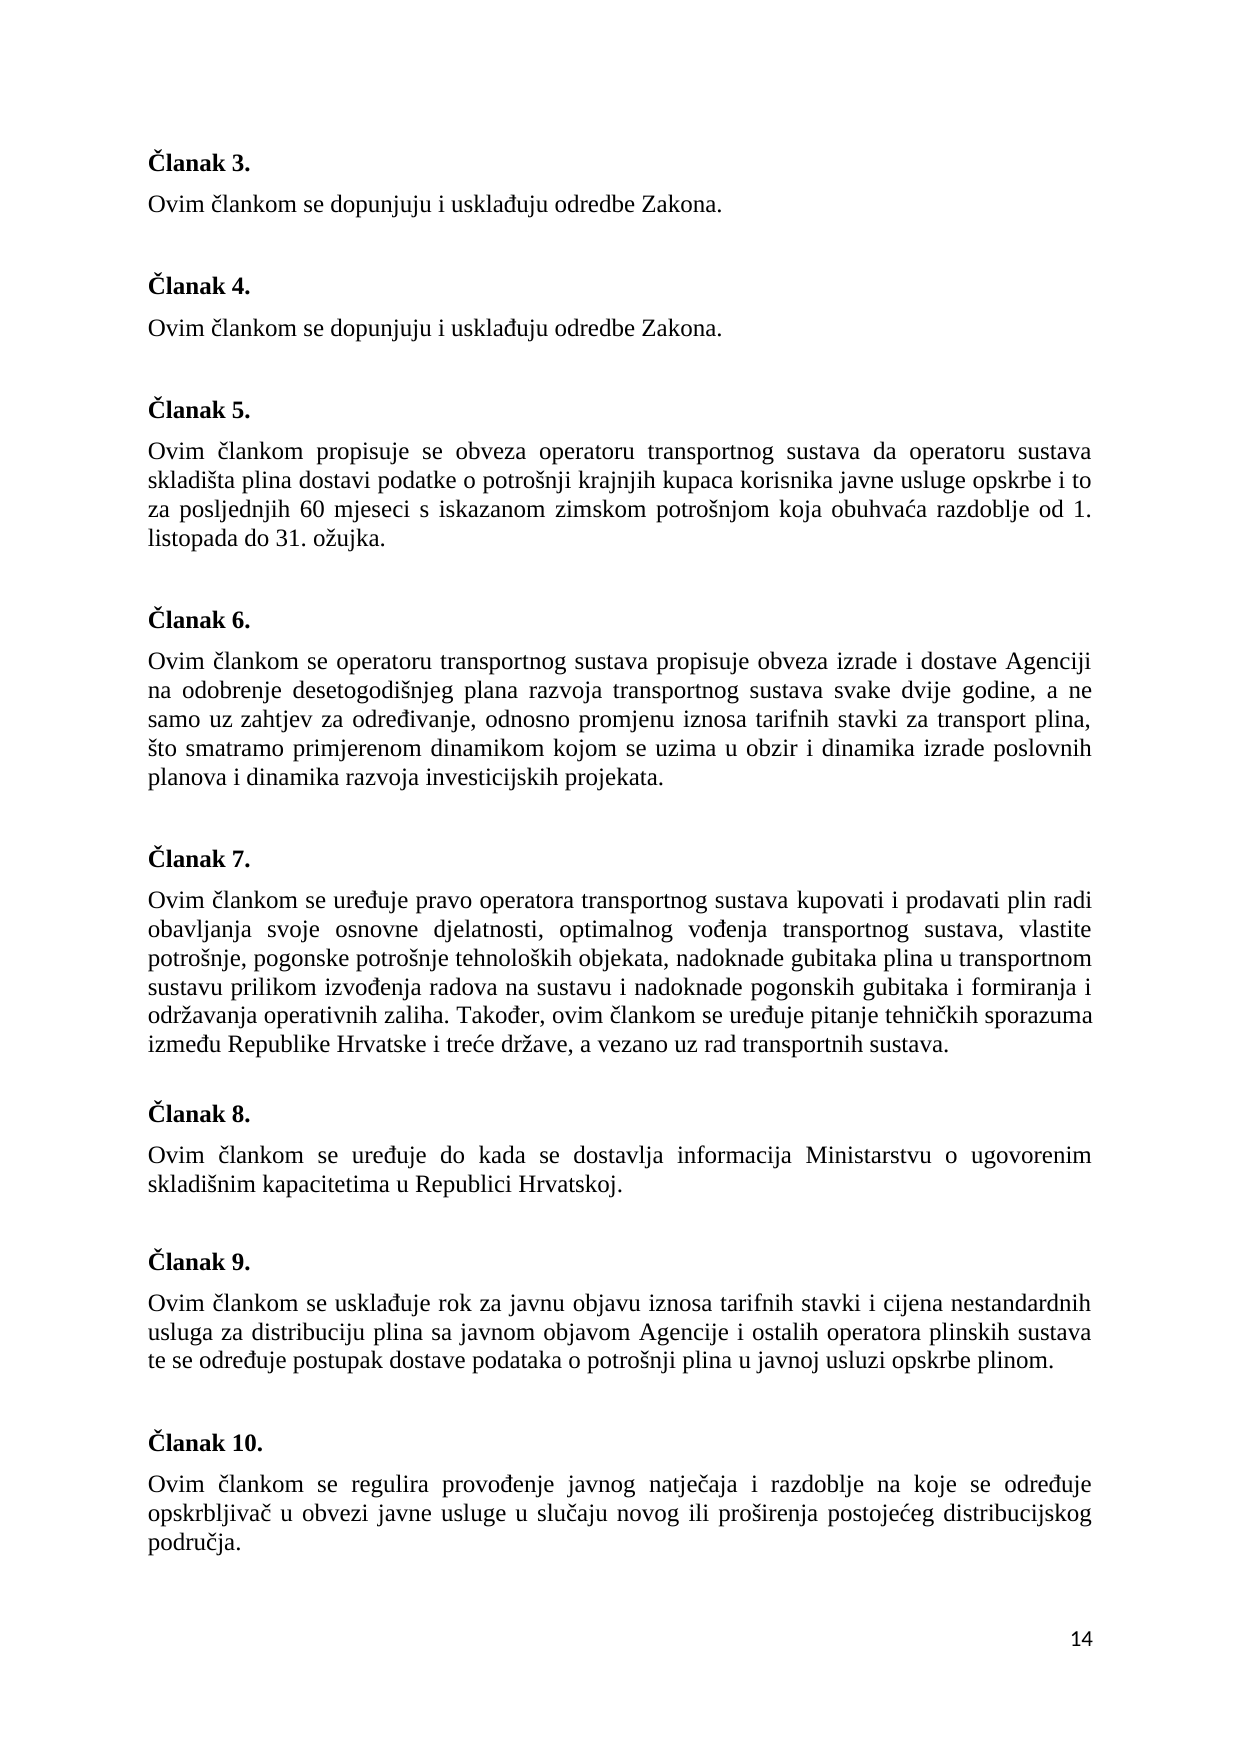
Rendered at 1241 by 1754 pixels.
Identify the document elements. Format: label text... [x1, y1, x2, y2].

text Članak 9. [148, 1247, 1093, 1275]
text Članak 7. [148, 844, 1093, 873]
text Članak 5. [148, 395, 1093, 424]
text Ovim člankom se dopunjuju i usklađuju odredbe Zakona. [148, 189, 1093, 218]
text Ovim člankom se dopunjuju i usklađuju odredbe Zakona. [148, 313, 1093, 341]
text Ovim člankom propisuje se obveza operatoru transportnog sustava da operatoru sustava skladišta plina dostavi podatke o potrošnji krajnjih kupaca korisnika javne usluge opskrbe i to za posljednjih 60 mjeseci s iskazanom zimskom potrošnjom koja obuhvaća razdoblje od 1. listopada do 31. ožujka. [148, 436, 1093, 551]
text Ovim člankom se uređuje pravo operatora transportnog sustava kupovati i prodavati plin radi obavljanja svoje osnovne djelatnosti, optimalnog vođenja transportnog sustava, vlastite potrošnje, pogonske potrošnje tehnoloških objekata, nadoknade gubitaka plina u transportnom sustavu prilikom izvođenja radova na sustavu i nadoknade pogonskih gubitaka i formiranja i održavanja operativnih zaliha. Također, ovim člankom se uređuje pitanje tehničkih sporazuma između Republike Hrvatske i treće države, a vezano uz rad transportnih sustava. [148, 885, 1093, 1058]
text Članak 10. [148, 1428, 1093, 1457]
text Ovim člankom se uređuje do kada se dostavlja informacija Ministarstvu o ugovorenim skladišnim kapacitetima u Republici Hrvatskoj. [148, 1140, 1093, 1198]
text Članak 6. [148, 605, 1093, 634]
text Ovim člankom se usklađuje rok za javnu objavu iznosa tarifnih stavki i cijena nestandardnih usluga za distribuciju plina sa javnom objavom Agencije i ostalih operatora plinskih sustava te se određuje postupak dostave podataka o potrošnji plina u javnoj usluzi opskrbe plinom. [148, 1288, 1093, 1374]
text Članak 3. [148, 148, 1093, 176]
text Članak 4. [148, 271, 1093, 300]
text Ovim člankom se operatoru transportnog sustava propisuje obveza izrade i dostave Agenciji na odobrenje desetogodišnjeg plana razvoja transportnog sustava svake dvije godine, a ne samo uz zahtjev za određivanje, odnosno promjenu iznosa tarifnih stavki za transport plina, što smatramo primjerenom dinamikom kojom se uzima u obzir i dinamika izrade poslovnih planova i dinamika razvoja investicijskih projekata. [148, 646, 1093, 790]
text Ovim člankom se regulira provođenje javnog natječaja i razdoblje na koje se određuje opskrbljivač u obvezi javne usluge u slučaju novog ili proširenja postojećeg distribucijskog područja. [148, 1469, 1093, 1555]
text Članak 8. [148, 1099, 1093, 1128]
